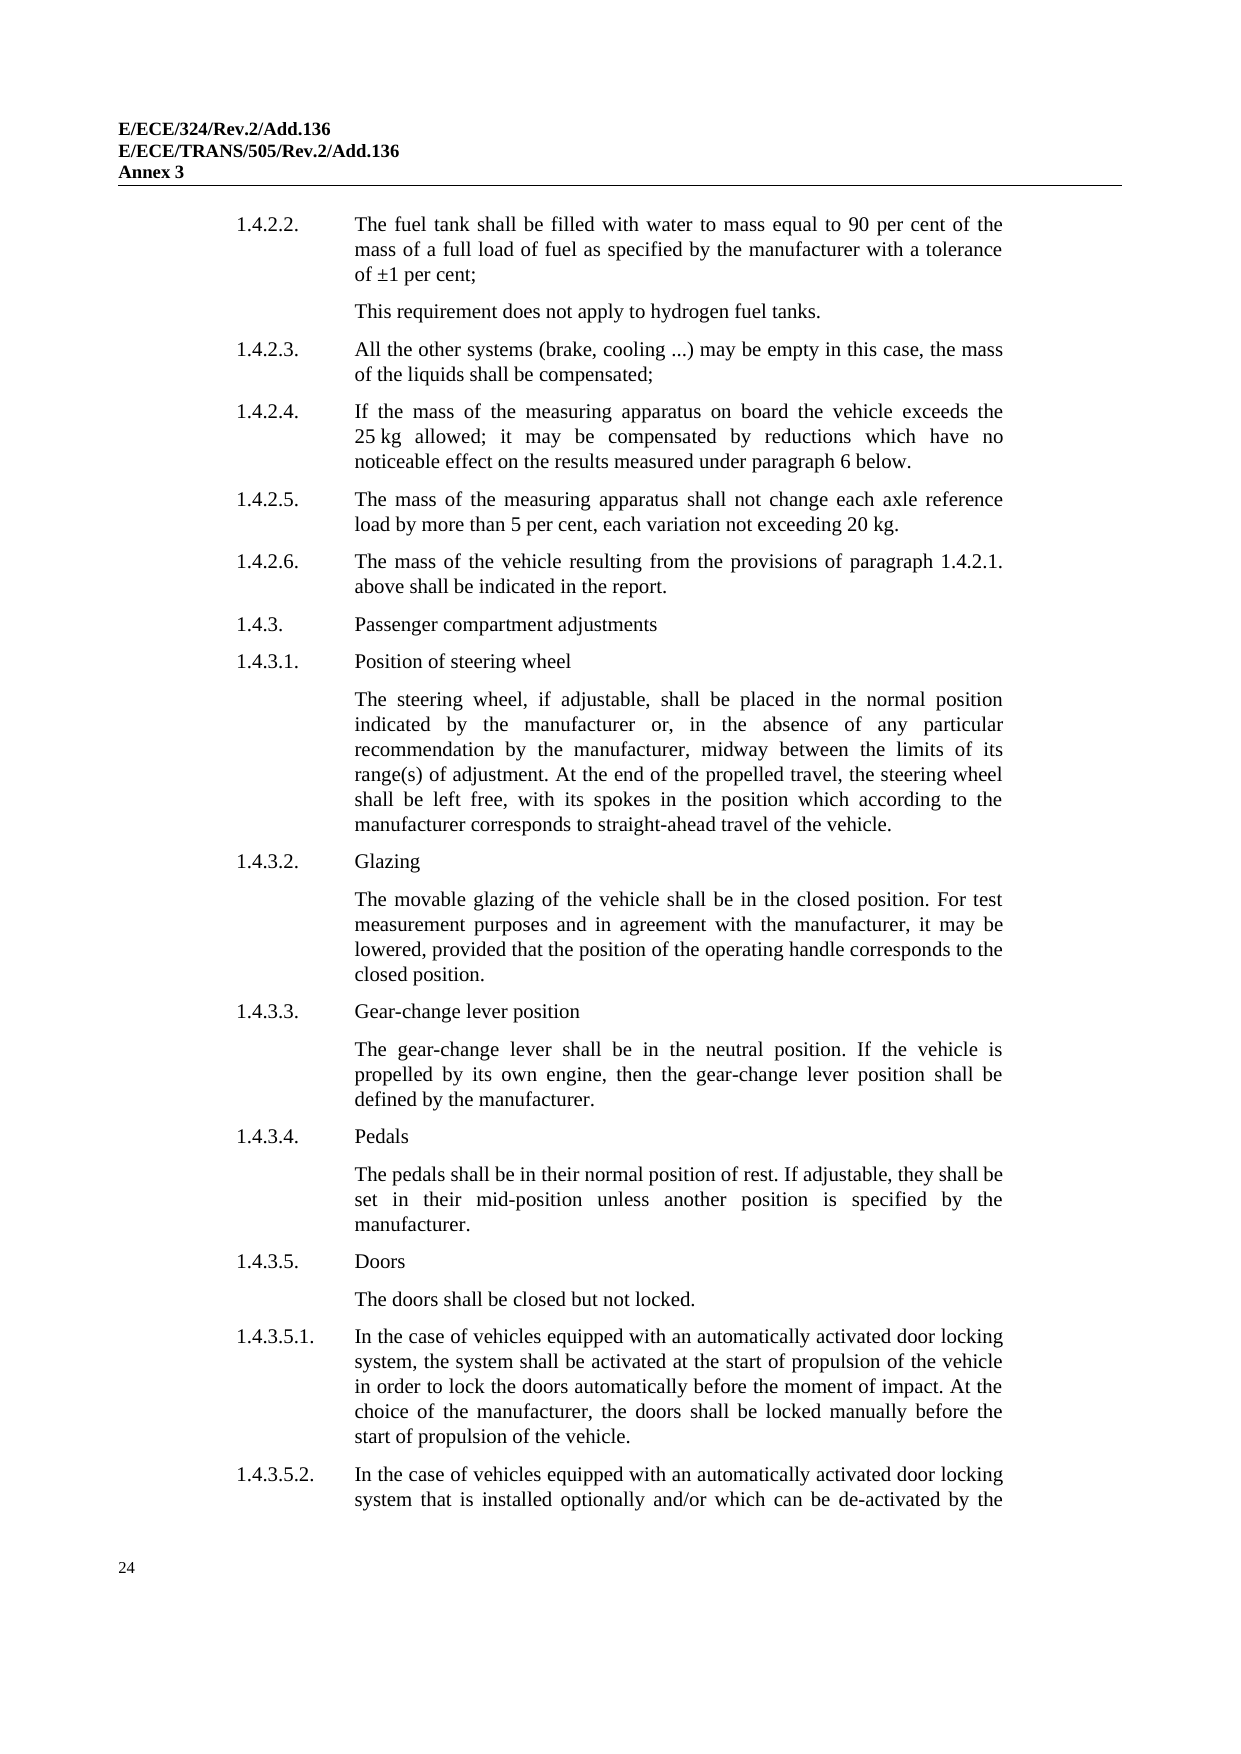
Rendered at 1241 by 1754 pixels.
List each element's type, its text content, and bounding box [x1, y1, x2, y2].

text 1.4.3.2. Glazing [236, 848, 1004, 873]
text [236, 1461, 1004, 1511]
text 1.4.2.5. The mass of the measuring apparatus shall not change each axle reference load by more than 5 per cent, each variation not exceeding 20 kg. [236, 486, 1004, 536]
text 1.4.2.2. The fuel tank shall be filled with water to mass equal to 90 per cent of the mass of a full load of fuel as specified by the manufacturer with a tolerance of ±1 per cent; [236, 211, 1004, 286]
text 1.4.2.3. All the other systems (brake, cooling ...) may be empty in this case, the mass of the liquids shall be compensated; [236, 336, 1004, 386]
text The steering wheel, if adjustable, shall be placed in the normal position indicated by the manufacturer or, in the absence of any particular recommendation by the manufacturer, midway between the limits of its range(s) of adjustment. At the end of the propelled travel, the steering wheel shall be left free, with its spokes in the position which according to the manufacturer corresponds to straight-ahead travel of the vehicle. [236, 686, 1004, 836]
text 1.4.3.1. Position of steering wheel [236, 648, 1004, 673]
text The doors shall be closed but not locked. [236, 1286, 1004, 1311]
text The pedals shall be in their normal position of rest. If adjustable, they shall be set in their mid-position unless another position is specified by the manufacturer. [236, 1161, 1004, 1236]
text The gear-change lever shall be in the neutral position. If the vehicle is propelled by its own engine, then the gear-change lever position shall be defined by the manufacturer. [236, 1036, 1004, 1111]
text 1.4.2.6. The mass of the vehicle resulting from the provisions of paragraph 1.4.2.1. above shall be indicated in the report. [236, 548, 1004, 598]
text The movable glazing of the vehicle shall be in the closed position. For test measurement purposes and in agreement with the manufacturer, it may be lowered, provided that the position of the operating handle corresponds to the closed position. [236, 886, 1004, 986]
text 1.4.3.5. Doors [236, 1248, 1004, 1273]
text This requirement does not apply to hydrogen fuel tanks. [236, 298, 1004, 323]
text 1.4.3. Passenger compartment adjustments [236, 611, 1004, 636]
text 1.4.2.4. If the mass of the measuring apparatus on board the vehicle exceeds the 25 kg allowed; it may be compensated by reductions which have no noticeable effect on the results measured under paragraph 6 below. [236, 398, 1004, 473]
text 1.4.3.3. Gear-change lever position [236, 998, 1004, 1023]
text 1.4.3.4. Pedals [236, 1123, 1004, 1148]
text 1.4.3.5.1. In the case of vehicles equipped with an automatically activated door locking system, the system shall be activated at the start of propulsion of the vehicle in order to lock the doors automatically before the moment of impact. At the choice of the manufacturer, the doors shall be locked manually before the start of propulsion of the vehicle. [236, 1323, 1004, 1448]
